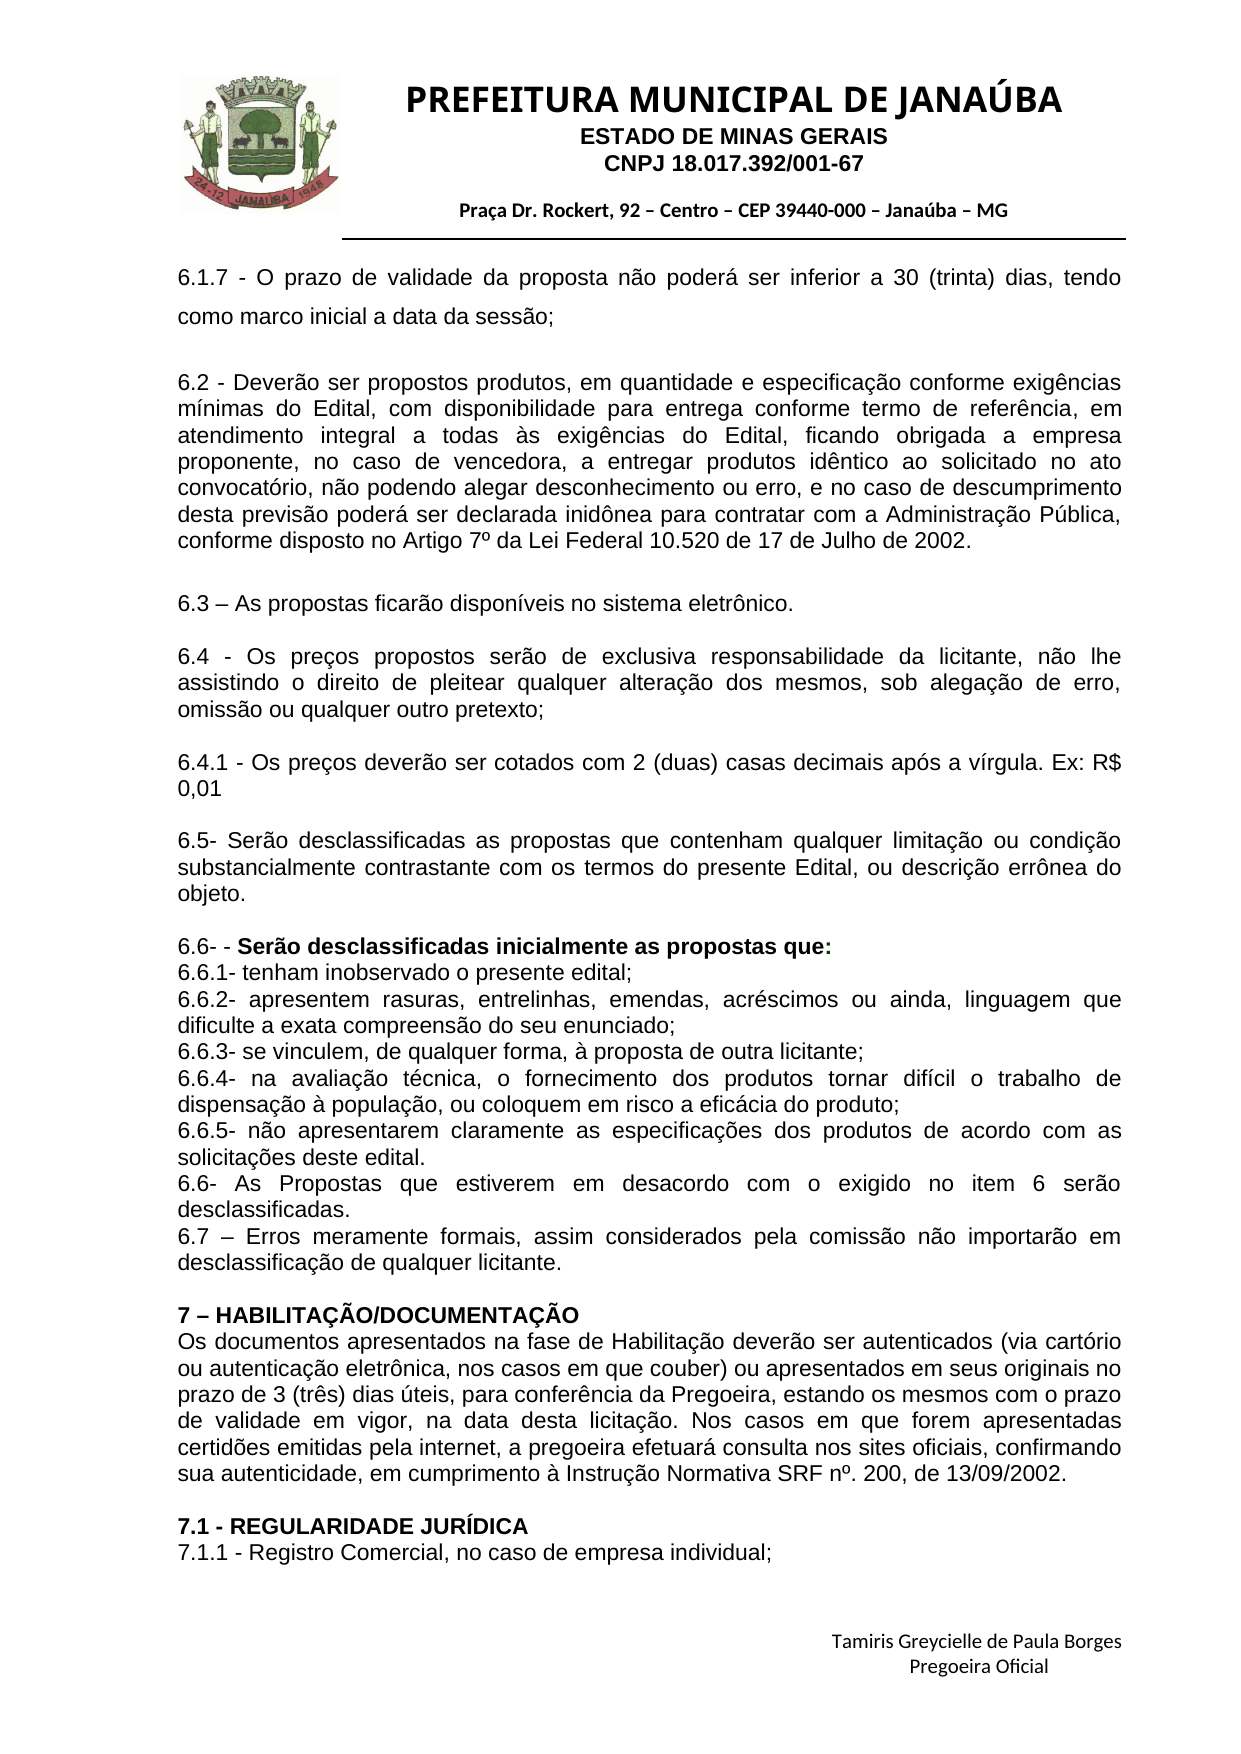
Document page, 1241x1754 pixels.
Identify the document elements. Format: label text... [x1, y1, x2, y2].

text 7 – HABILITAÇÃO/DOCUMENTAÇÃO [177, 1302, 1122, 1328]
picture [180, 75, 341, 214]
text 6.2 - Deverão ser propostos produtos, em quantidade e especificação conforme exigências mínimas do Edital, com disponibilidade para entrega conforme termo de referência, em atendimento integral a todas às exigências do Edital, ficando obrigada a empresa proponente, no caso de vencedora, a entregar produtos idêntico ao solicitado no ato convocatório, não podendo alegar desconhecimento ou erro, e no caso de descumprimento desta previsão poderá ser declarada inidônea para contratar com a Administração Pública, conforme disposto no Artigo 7º da Lei Federal 10.520 de 17 de Julho de 2002. [177, 369, 1122, 553]
text 6.7 – Erros meramente formais, assim considerados pela comissão não importarão em desclassificação de qualquer licitante. [177, 1223, 1122, 1276]
text 6.4.1 - Os preços deverão ser cotados com 2 (duas) casas decimais após a vírgula. Ex: R$ 0,01 [177, 748, 1122, 801]
text 6.6.3- se vinculem, de qualquer forma, à proposta de outra licitante; [177, 1038, 1122, 1065]
list 6.1.7 - O prazo de validade da proposta não poderá ser inferior a 30 (trinta) dias, tendo como marco inicial a data da sessão; [177, 264, 1122, 329]
text 6.6.2- apresentem rasuras, entrelinhas, emendas, acréscimos ou ainda, linguagem que dificulte a exata compreensão do seu enunciado; [177, 986, 1122, 1038]
text 6.5- Serão desclassificadas as propostas que contenham qualquer limitação ou condição substancialmente contrastante com os termos do presente Edital, ou descrição errônea do objeto. [177, 827, 1122, 907]
text 6.6.5- não apresentarem claramente as especificações dos produtos de acordo com as solicitações deste edital. [177, 1117, 1122, 1170]
text 6.6- As Propostas que estiverem em desacordo com o exigido no item 6 serão desclassificadas. [177, 1170, 1122, 1223]
text 6.6.1- tenham inobservado o presente edital; [177, 959, 1122, 986]
text 7.1.1 - Registro Comercial, no caso de empresa individual; [177, 1539, 1122, 1565]
text 6.4 - Os preços propostos serão de exclusiva responsabilidade da licitante, não lhe assistindo o direito de pleitear qualquer alteração dos mesmos, sob alegação de erro, omissão ou qualquer outro pretexto; [177, 643, 1122, 722]
list 6.3 – As propostas ficarão disponíveis no sistema eletrônico. [177, 590, 1122, 617]
text 6.6.4- na avaliação técnica, o fornecimento dos produtos tornar difícil o trabalho de dispensação à população, ou coloquem em risco a eficácia do produto; [177, 1065, 1122, 1117]
text Os documentos apresentados na fase de Habilitação deverão ser autenticados (via cartório ou autenticação eletrônica, nos casos em que couber) ou apresentados em seus originais no prazo de 3 (três) dias úteis, para conferência da Pregoeira, estando os mesmos com o prazo de validade em vigor, na data desta licitação. Nos casos em que forem apresentadas certidões emitidas pela internet, a pregoeira efetuará consulta nos sites oficiais, confirmando sua autenticidade, em cumprimento à Instrução Normativa SRF nº. 200, de 13/09/2002. [177, 1328, 1122, 1486]
text 6.6- - Serão desclassificadas inicialmente as propostas que: [177, 933, 1122, 959]
text 7.1 - REGULARIDADE JURÍDICA [177, 1513, 1122, 1539]
